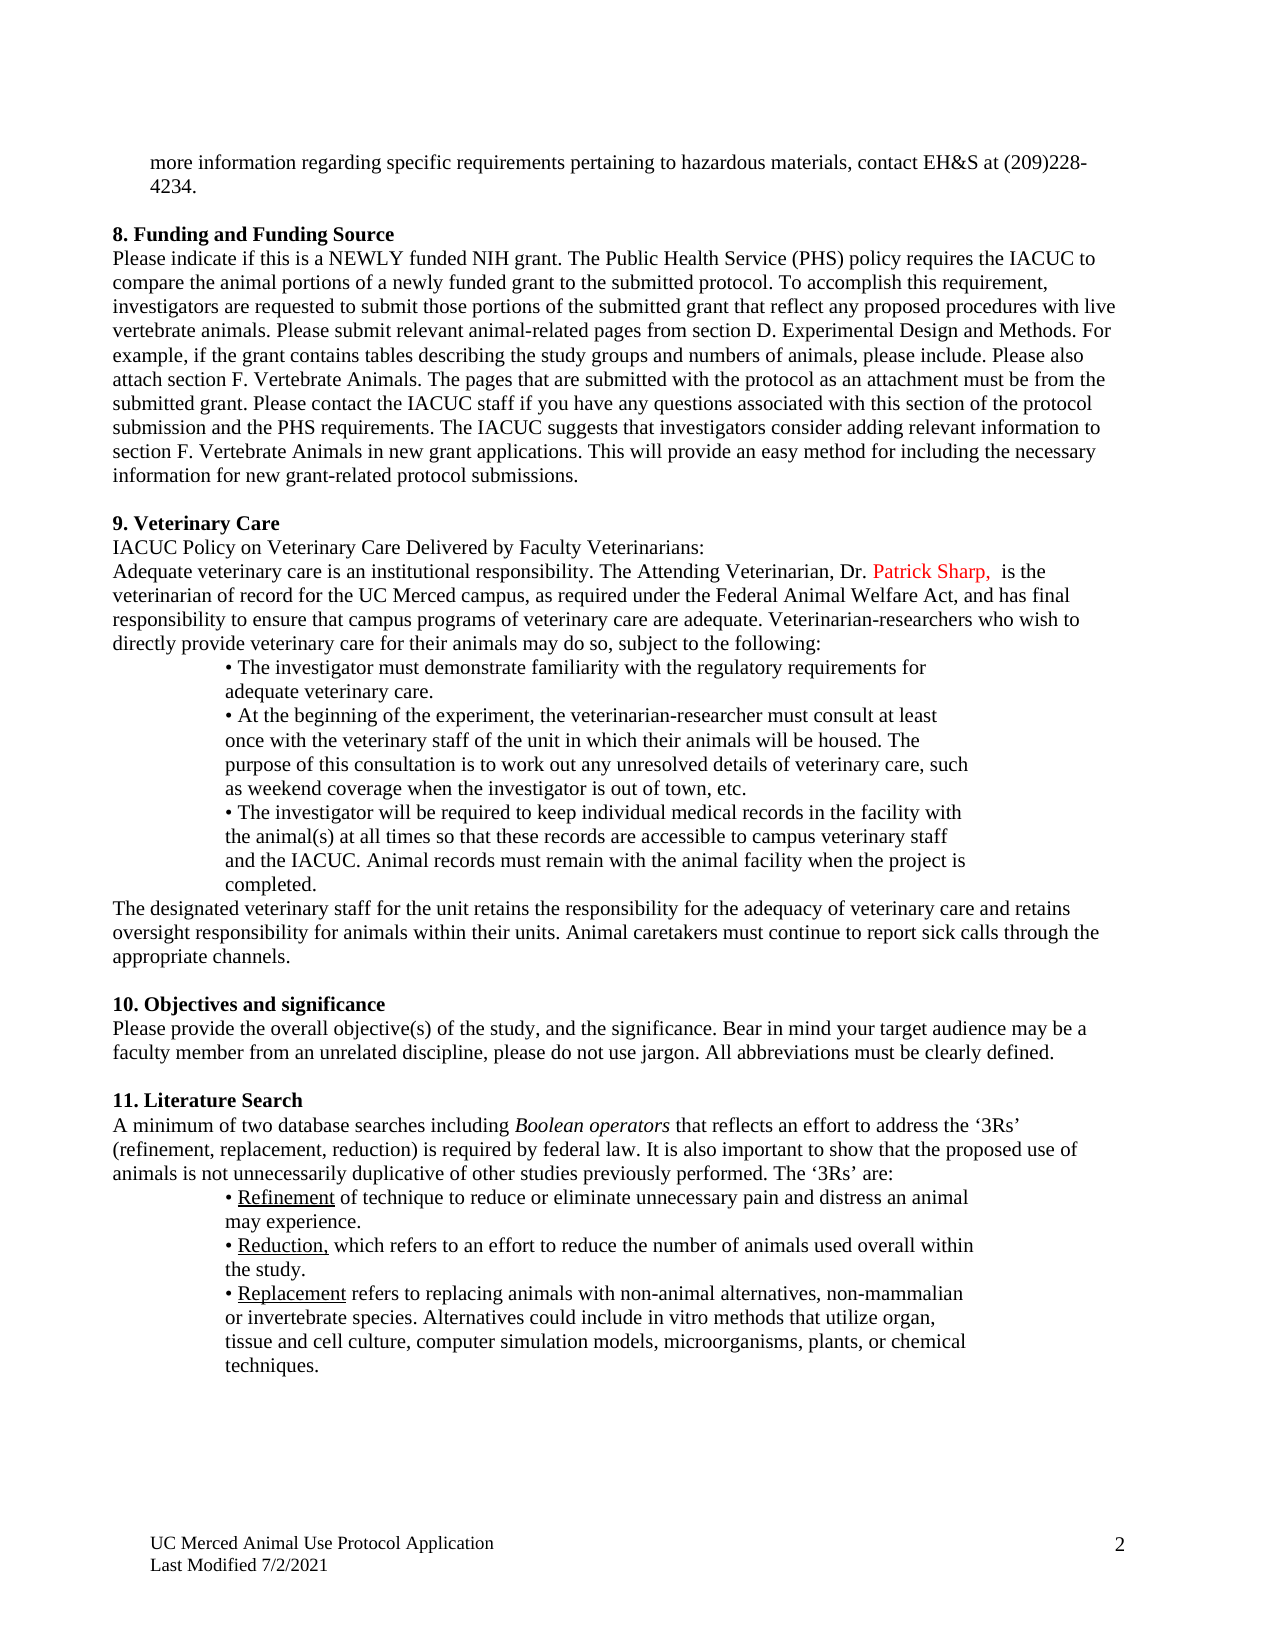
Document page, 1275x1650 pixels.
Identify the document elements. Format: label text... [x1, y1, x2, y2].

text • At the beginning of the experiment, the veterinarian-researcher must consult at least once with the veterinary staff of the unit in which their animals will be housed. The purpose of this consultation is to work out any unresolved details of veterinary care, such as weekend coverage when the investigator is out of town, etc. [225, 703, 975, 800]
text • The investigator must demonstrate familiarity with the regulatory requirements for adequate veterinary care. [225, 655, 975, 703]
text • The investigator will be required to keep individual medical records in the facility with the animal(s) at all times so that these records are accessible to campus veterinary staff and the IACUC. Animal records must remain with the animal facility when the project is completed. [225, 800, 975, 896]
text 11. Literature Search [112, 1088, 1125, 1112]
text Please provide the overall objective(s) of the study, and the significance. Bear in mind your target audience may be a faculty member from an unrelated discipline, please do not use jargon. All abbreviations must be clearly defined. [112, 1016, 1125, 1064]
text 10. Objectives and significance [112, 992, 1125, 1016]
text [150, 150, 1125, 198]
text • Replacement refers to replacing animals with non-animal alternatives, non-mammalian or invertebrate species. Alternatives could include in vitro methods that utilize organ, tissue and cell culture, computer simulation models, microorganisms, plants, or chemical techniques. [225, 1281, 975, 1377]
text • Reduction, which refers to an effort to reduce the number of animals used overall within the study. [225, 1233, 975, 1281]
text A minimum of two database searches including Boolean operators that reflects an effort to address the ‘3Rs’ (refinement, replacement, reduction) is required by federal law. It is also important to show that the proposed use of animals is not unnecessarily duplicative of other studies previously performed. The ‘3Rs’ are: [112, 1112, 1125, 1185]
text Please indicate if this is a NEWLY funded NIH grant. The Public Health Service (PHS) policy requires the IACUC to compare the animal portions of a newly funded grant to the submitted protocol. To accomplish this requirement, investigators are requested to submit those portions of the submitted grant that reflect any proposed procedures with live vertebrate animals. Please submit relevant animal-related pages from section D. Experimental Design and Methods. For example, if the grant contains tables describing the study groups and numbers of animals, please include. Please also attach section F. Vertebrate Animals. The pages that are submitted with the protocol as an attachment must be from the submitted grant. Please contact the IACUC staff if you have any questions associated with this section of the protocol submission and the PHS requirements. The IACUC suggests that investigators consider adding relevant information to section F. Vertebrate Animals in new grant applications. This will provide an easy method for including the necessary information for new grant-related protocol submissions. [112, 246, 1125, 487]
text 9. Veterinary Care [112, 511, 1125, 535]
text Adequate veterinary care is an institutional responsibility. The Attending Veterinarian, Dr. Patrick Sharp, is the veterinarian of record for the UC Merced campus, as required under the Federal Animal Welfare Act, and has final responsibility to ensure that campus programs of veterinary care are adequate. Veterinarian-researchers who wish to directly provide veterinary care for their animals may do so, subject to the following: [112, 559, 1125, 655]
text 8. Funding and Funding Source [112, 222, 1125, 246]
text IACUC Policy on Veterinary Care Delivered by Faculty Veterinarians: [112, 535, 1125, 559]
text The designated veterinary staff for the unit retains the responsibility for the adequacy of veterinary care and retains oversight responsibility for animals within their units. Animal caretakers must continue to report sick calls through the appropriate channels. [112, 896, 1125, 992]
text • Refinement of technique to reduce or eliminate unnecessary pain and distress an animal may experience. [225, 1185, 975, 1233]
